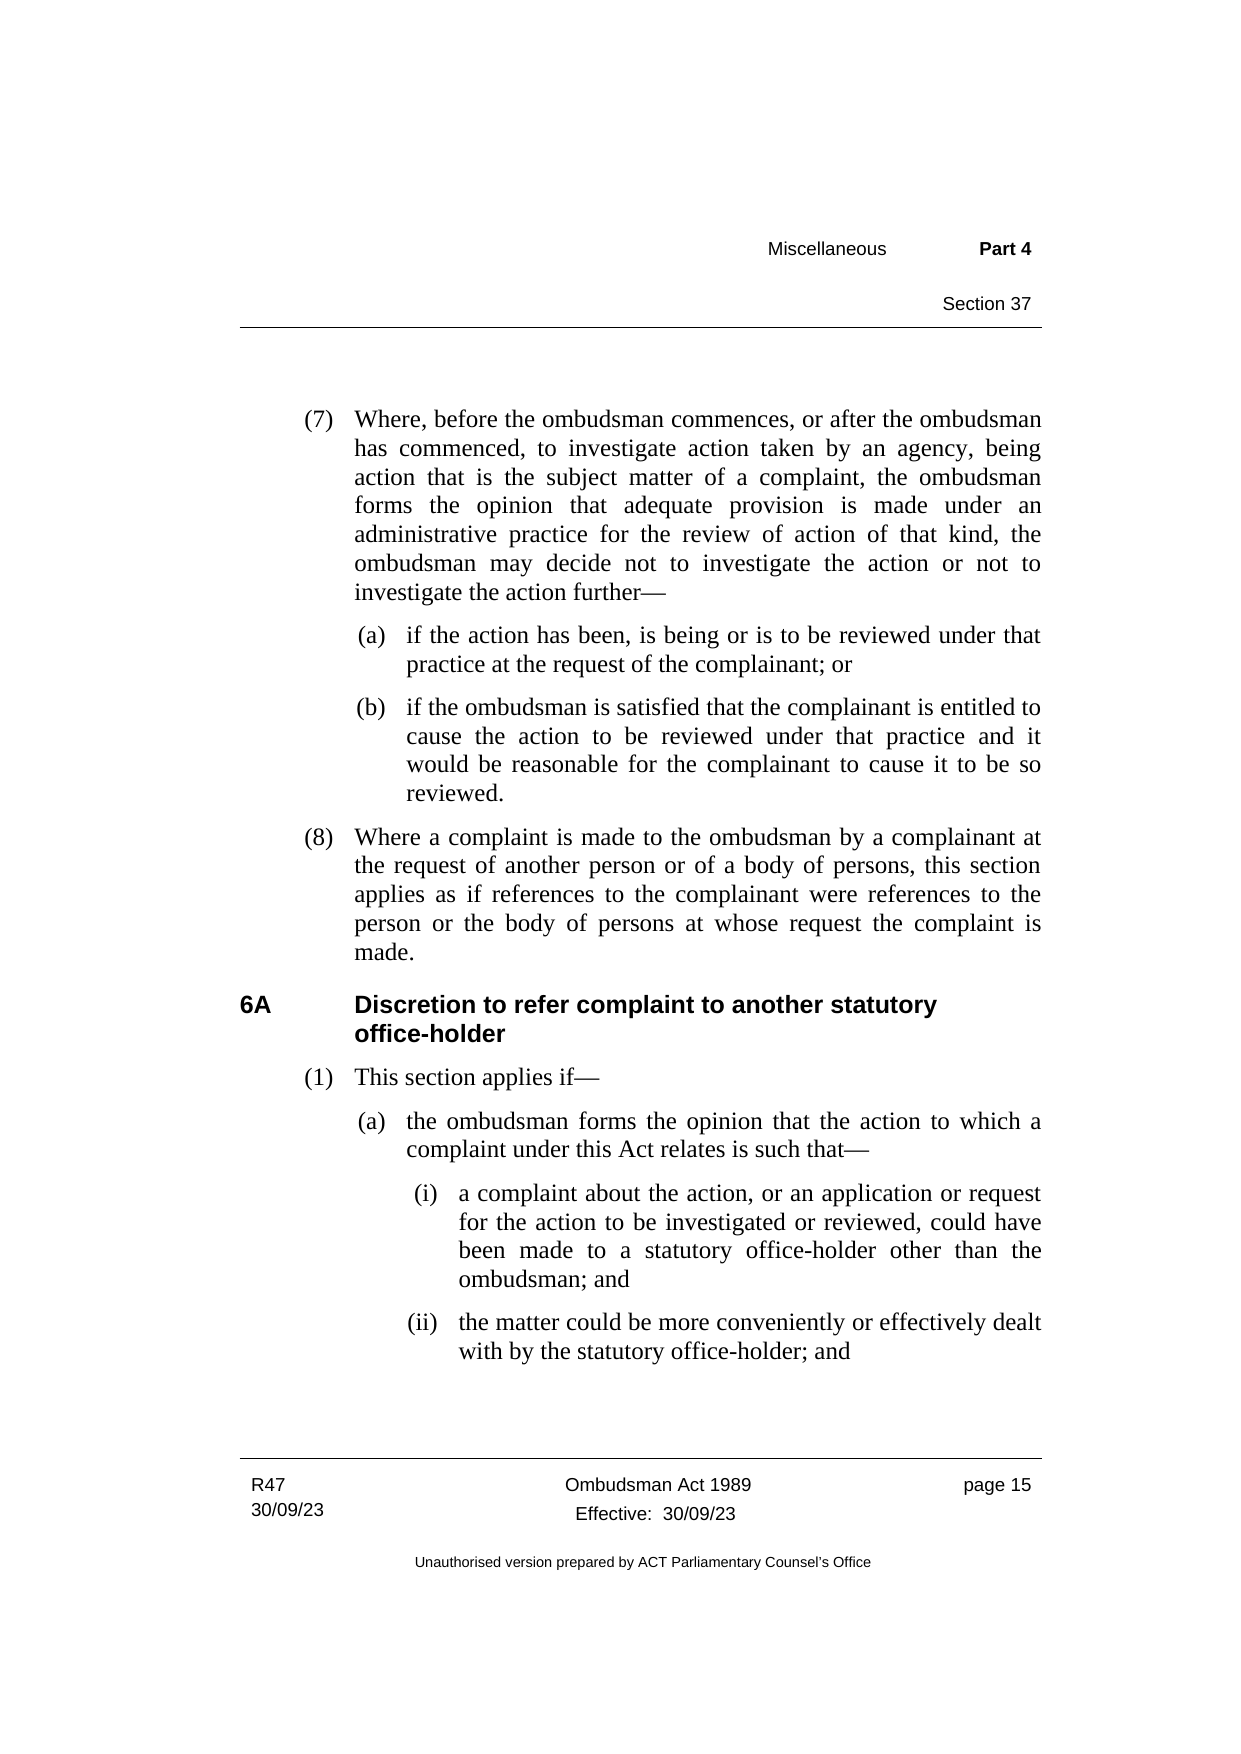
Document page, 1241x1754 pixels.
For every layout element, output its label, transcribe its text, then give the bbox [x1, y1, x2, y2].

text (b) if the ombudsman is satisfied that the complainant is entitled to cause the action to be reviewed under that practice and it would be reasonable for the complainant to cause it to be so reviewed. [239, 692, 1042, 807]
text (a) if the action has been, is being or is to be reviewed under that practice at the request of the complainant; or [239, 620, 1042, 677]
text (i) a complaint about the action, or an application or request for the action to be investigated or reviewed, could have been made to a statutory office-holder other than the ombudsman; and [239, 1178, 1042, 1293]
text (a) the ombudsman forms the opinion that the action to which a complaint under this Act relates is such that— [239, 1106, 1042, 1163]
text (ii) the matter could be more conveniently or effectively dealt with by the statutory office-holder; and [239, 1307, 1042, 1365]
text 6A Discretion to refer complaint to another statutory office-holder [239, 990, 1042, 1048]
text (7) Where, before the ombudsman commences, or after the ombudsman has commenced, to investigate action taken by an agency, being action that is the subject matter of a complaint, the ombudsman forms the opinion that adequate provision is made under an administrative practice for the review of action of that kind, the ombudsman may decide not to investigate the action or not to investigate the action further— [239, 404, 1042, 605]
text (1) This section applies if— [239, 1062, 1042, 1091]
text (8) Where a complaint is made to the ombudsman by a complainant at the request of another person or of a body of persons, this section applies as if references to the complainant were references to the person or the body of persons at whose request the complaint is made. [239, 822, 1042, 965]
